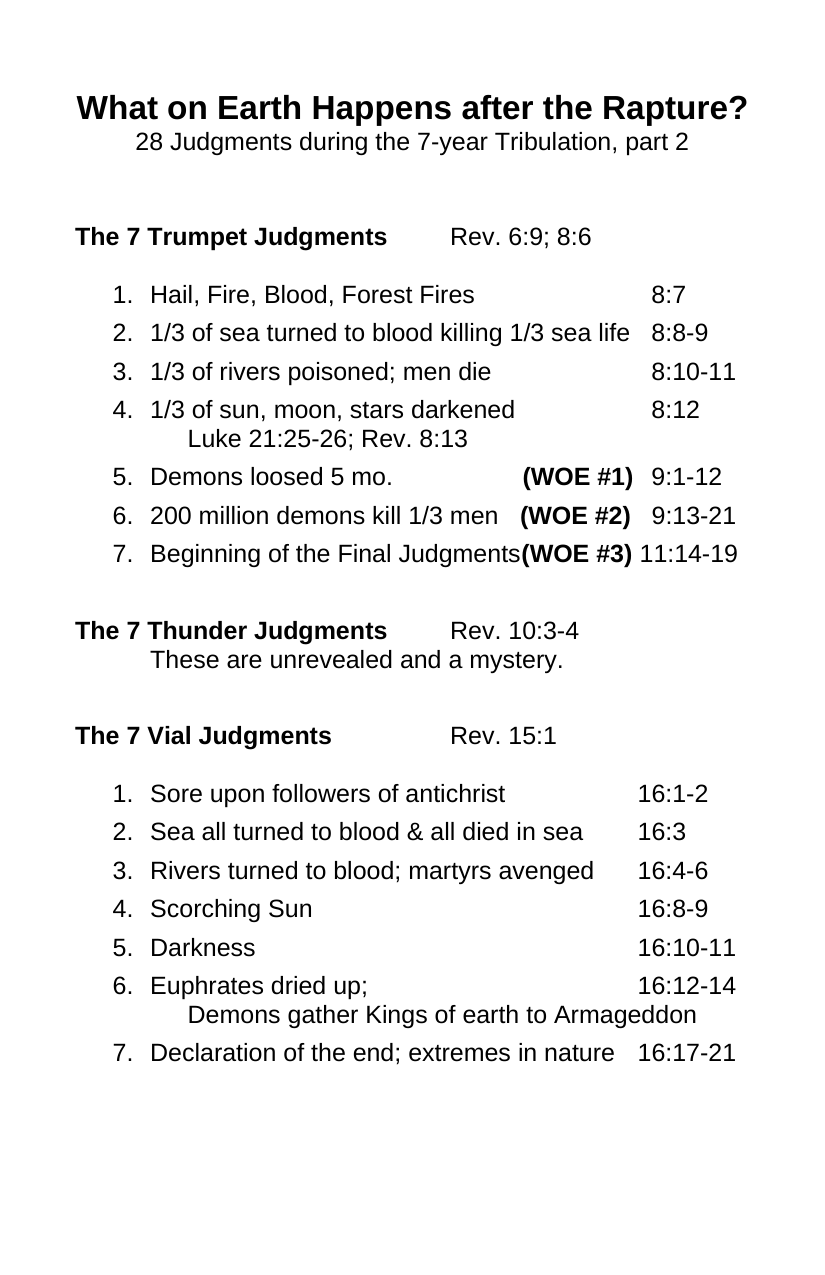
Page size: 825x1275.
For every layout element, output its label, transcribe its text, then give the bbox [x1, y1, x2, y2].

text These are unrevealed and a mystery. [75, 644, 750, 673]
list 1/3 of sun, moon, stars darkened 8:12 [112, 395, 750, 424]
text What on Earth Happens after the Rapture? [75, 88, 750, 126]
list Hail, Fire, Blood, Forest Fires 8:7 [112, 280, 750, 308]
text 28 Judgments during the 7-year Tribulation, part 2 [75, 126, 750, 155]
list Luke 21:25-26; Rev. 8:13 [187, 424, 750, 453]
text Demons gather Kings of earth to Armageddon [187, 1000, 750, 1028]
list Sore upon followers of antichrist 16:1-2 [112, 779, 750, 807]
list 1/3 of sea turned to blood killing 1/3 sea life 8:8-9 [112, 318, 750, 347]
list Darkness 16:10-11 [112, 932, 750, 961]
text The 7 Vial Judgments Rev. 15:1 [75, 721, 750, 750]
list 200 million demons kill 1/3 men (WOE #2) 9:13-21 [112, 501, 750, 529]
list Sea all turned to blood & all died in sea 16:3 [112, 817, 750, 846]
list Rivers turned to blood; martyrs avenged 16:4-6 [112, 856, 750, 884]
text The 7 Trumpet Judgments Rev. 6:9; 8:6 [75, 222, 750, 251]
list Beginning of the Final Judgments(WOE #3) 11:14-19 [112, 539, 750, 568]
list Euphrates dried up; 16:12-14 [112, 971, 750, 1000]
text The 7 Thunder Judgments Rev. 10:3-4 [75, 616, 750, 644]
list Demons loosed 5 mo. (WOE #1) 9:1-12 [112, 462, 750, 491]
list 1/3 of rivers poisoned; men die 8:10-11 [112, 357, 750, 385]
list Scorching Sun 16:8-9 [112, 894, 750, 923]
list Declaration of the end; extremes in nature 16:17-21 [112, 1038, 750, 1067]
